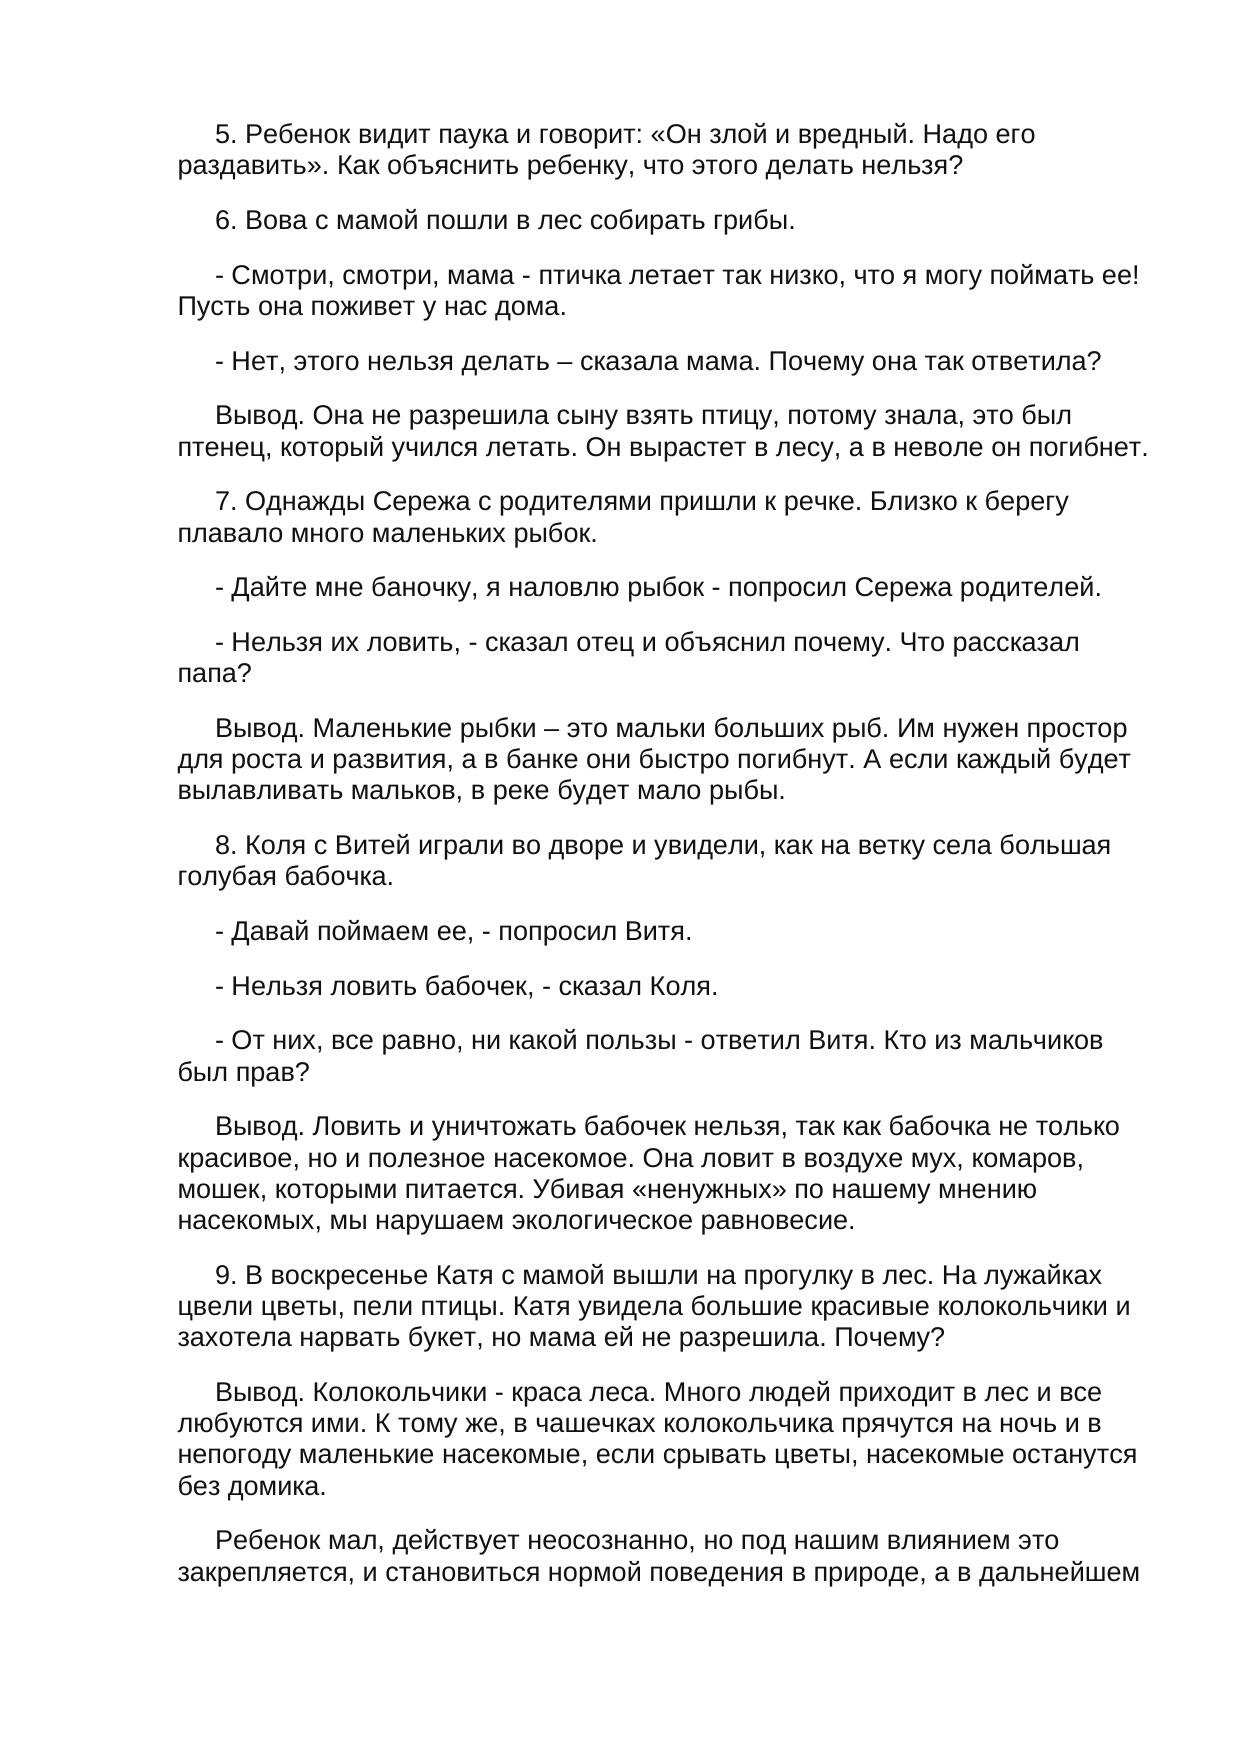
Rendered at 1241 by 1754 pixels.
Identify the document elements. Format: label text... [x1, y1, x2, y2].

text Вывод. Маленькие рыбки – это мальки больших рыб. Им нужен простор для роста и развития, а в банке они быстро погибнут. А если каждый будет вылавливать мальков, в реке будет мало рыбы. [177, 712, 1152, 806]
text Вывод. Колокольчики - краса леса. Много людей приходит в лес и все любуются ими. К тому же, в чашечках колокольчика прячутся на ночь и в непогоду маленькие насекомые, если срывать цветы, насекомые останутся без домика. [177, 1376, 1152, 1501]
text - Нельзя их ловить, - сказал отец и объяснил почему. Что рассказал папа? [177, 626, 1152, 688]
text - Давай поймаем ее, - попросил Витя. [177, 915, 1152, 946]
text - Нет, этого нельзя делать – сказала мама. Почему она так ответила? [177, 345, 1152, 376]
text - Дайте мне баночку, я наловлю рыбок - попросил Сережа родителей. [177, 571, 1152, 602]
text 5. Ребенок видит паука и говорит: «Он злой и вредный. Надо его раздавить». Как объяснить ребенку, что этого делать нельзя? [177, 118, 1152, 181]
text - Смотри, смотри, мама - птичка летает так низко, что я могу поймать ее! Пусть она поживет у нас дома. [177, 259, 1152, 321]
text Вывод. Она не разрешила сыну взять птицу, потому знала, это был птенец, который учился летать. Он вырастет в лесу, а в неволе он погибнет. [177, 399, 1152, 462]
text Вывод. Ловить и уничтожать бабочек нельзя, так как бабочка не только красивое, но и полезное насекомое. Она ловит в воздухе мух, комаров, мошек, которыми питается. Убивая «ненужных» по нашему мнению насекомых, мы нарушаем экологическое равновесие. [177, 1110, 1152, 1235]
text 7. Однажды Сережа с родителями пришли к речке. Близко к берегу плавало много маленьких рыбок. [177, 485, 1152, 548]
text - Нельзя ловить бабочек, - сказал Коля. [177, 970, 1152, 1001]
text 8. Коля с Витей играли во дворе и увидели, как на ветку села большая голубая бабочка. [177, 829, 1152, 892]
text 6. Вова с мамой пошли в лес собирать грибы. [177, 204, 1152, 235]
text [177, 1524, 1152, 1587]
text 9. В воскресенье Катя с мамой вышли на прогулку в лес. На лужайках цвели цветы, пели птицы. Катя увидела большие красивые колокольчики и захотела нарвать букет, но мама ей не разрешила. Почему? [177, 1259, 1152, 1352]
text - От них, все равно, ни какой пользы - ответил Витя. Кто из мальчиков был прав? [177, 1024, 1152, 1087]
